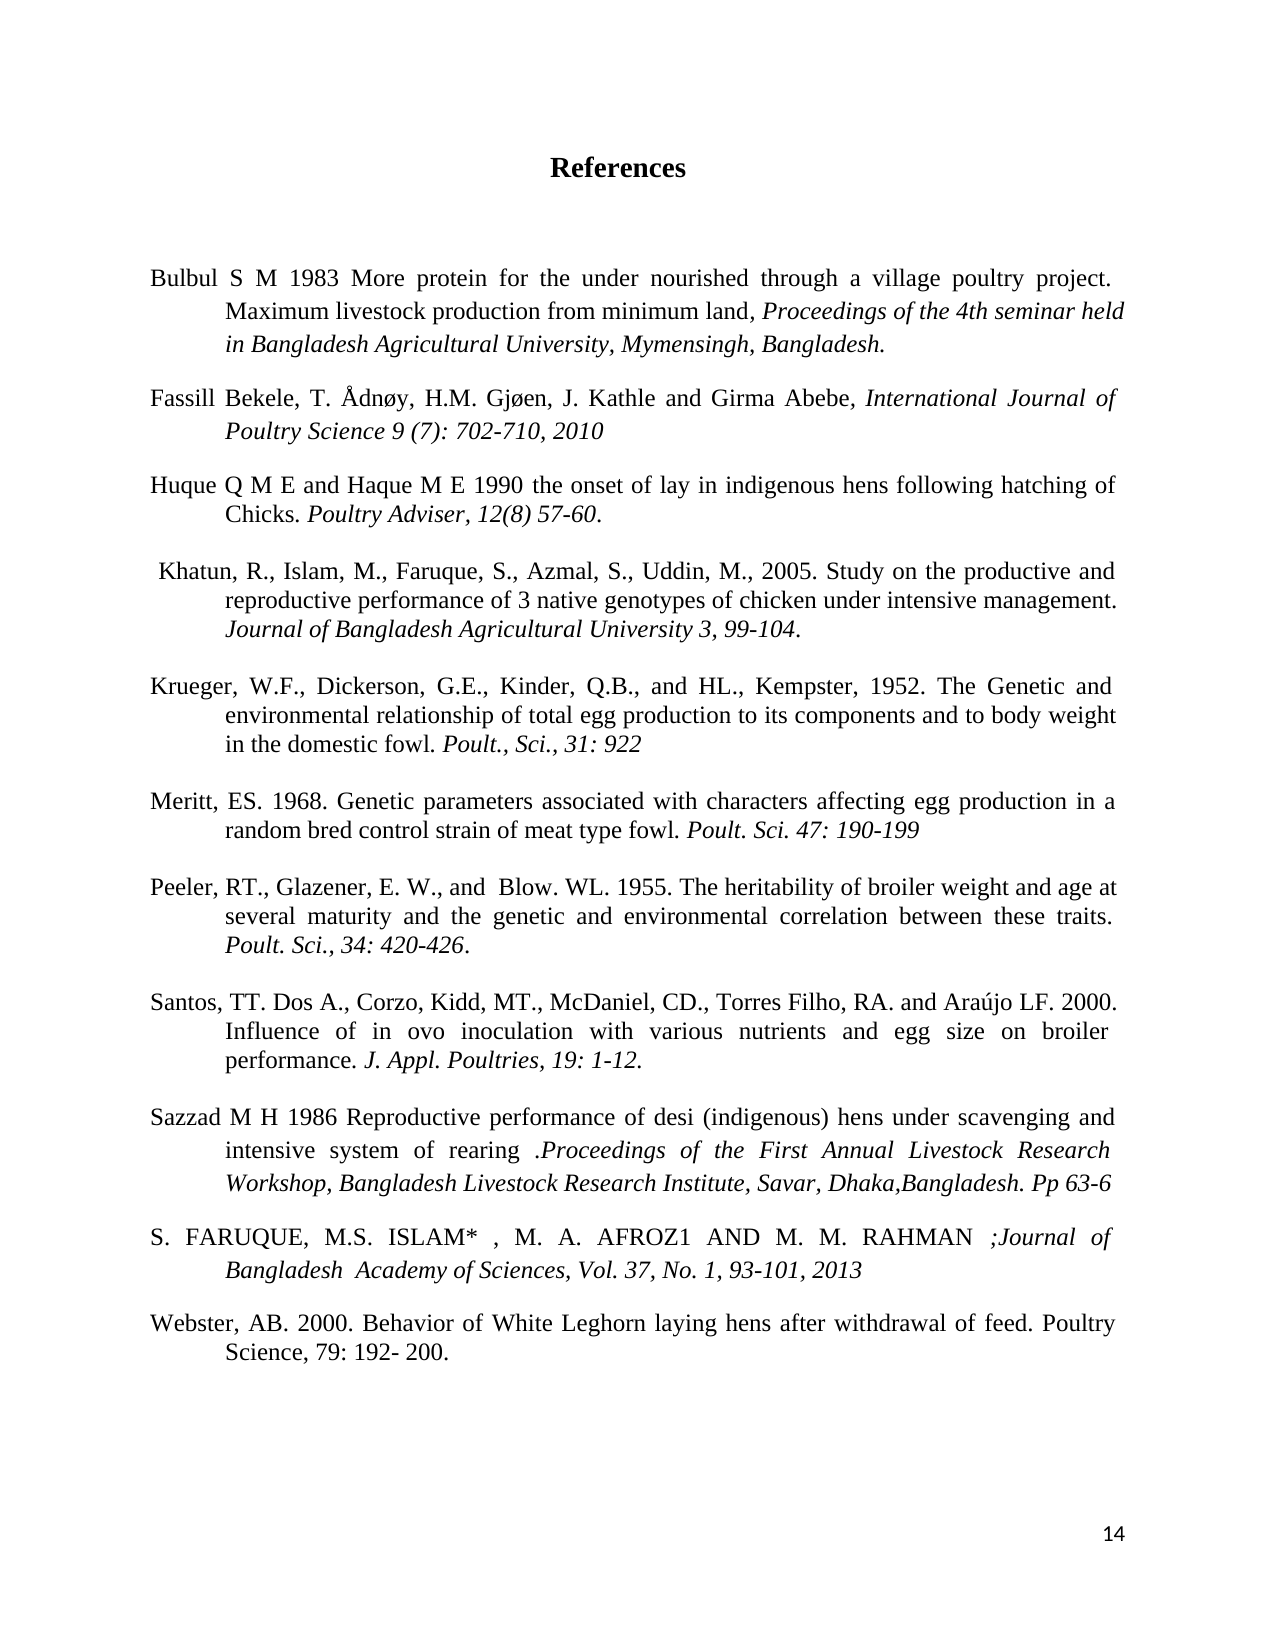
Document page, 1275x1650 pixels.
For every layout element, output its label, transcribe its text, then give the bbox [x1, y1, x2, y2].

text Webster, AB. 2000. Behavior of White Leghorn laying hens after withdrawal of feed. Poultry Science, 79: 192- 200. [150, 1308, 1125, 1366]
text References [150, 150, 1125, 183]
text Sazzad M H 1986 Reproductive performance of desi (indigenous) hens under scavenging and intensive system of rearing .Proceedings of the First Annual Livestock Research Workshop, Bangladesh Livestock Research Institute, Savar, Dhaka,Bangladesh. Pp 63-6 [150, 1102, 1125, 1197]
text Bulbul S M 1983 More protein for the under nourished through a village poultry project. Maximum livestock production from minimum land, Proceedings of the 4th seminar held in Bangladesh Agricultural University, Mymensingh, Bangladesh. [150, 263, 1125, 358]
text S. FARUQUE, M.S. ISLAM* , M. A. AFROZ1 AND M. M. RAHMAN ;Journal of Bangladesh Academy of Sciences, Vol. 37, No. 1, 93-101, 2013 [150, 1222, 1125, 1283]
text Peeler, RT., Glazener, E. W., and Blow. WL. 1955. The heritability of broiler weight and age at several maturity and the genetic and environmental correlation between these traits. Poult. Sci., 34: 420-426. [150, 872, 1125, 959]
text Santos, TT. Dos A., Corzo, Kidd, MT., McDaniel, CD., Torres Filho, RA. and Araújo LF. 2000. Influence of in ovo inoculation with various nutrients and egg size on broiler performance. J. Appl. Poultries, 19: 1-12. [150, 987, 1125, 1074]
text Meritt, ES. 1968. Genetic parameters associated with characters affecting egg production in a random bred control strain of meat type fowl. Poult. Sci. 47: 190-199 [150, 786, 1125, 844]
text Krueger, W.F., Dickerson, G.E., Kinder, Q.B., and HL., Kempster, 1952. The Genetic and environmental relationship of total egg production to its components and to body weight in the domestic fowl. Poult., Sci., 31: 922 [150, 671, 1125, 757]
text Fassill Bekele, T. Ådnøy, H.M. Gjøen, J. Kathle and Girma Abebe, International Journal of Poultry Science 9 (7): 702-710, 2010 [150, 383, 1125, 445]
text Khatun, R., Islam, M., Faruque, S., Azmal, S., Uddin, M., 2005. Study on the productive and reproductive performance of 3 native genotypes of chicken under intensive management. Journal of Bangladesh Agricultural University 3, 99-104. [150, 556, 1125, 642]
text Huque Q M E and Haque M E 1990 the onset of lay in indigenous hens following hatching of Chicks. Poultry Adviser, 12(8) 57-60. [455, 470, 1125, 527]
